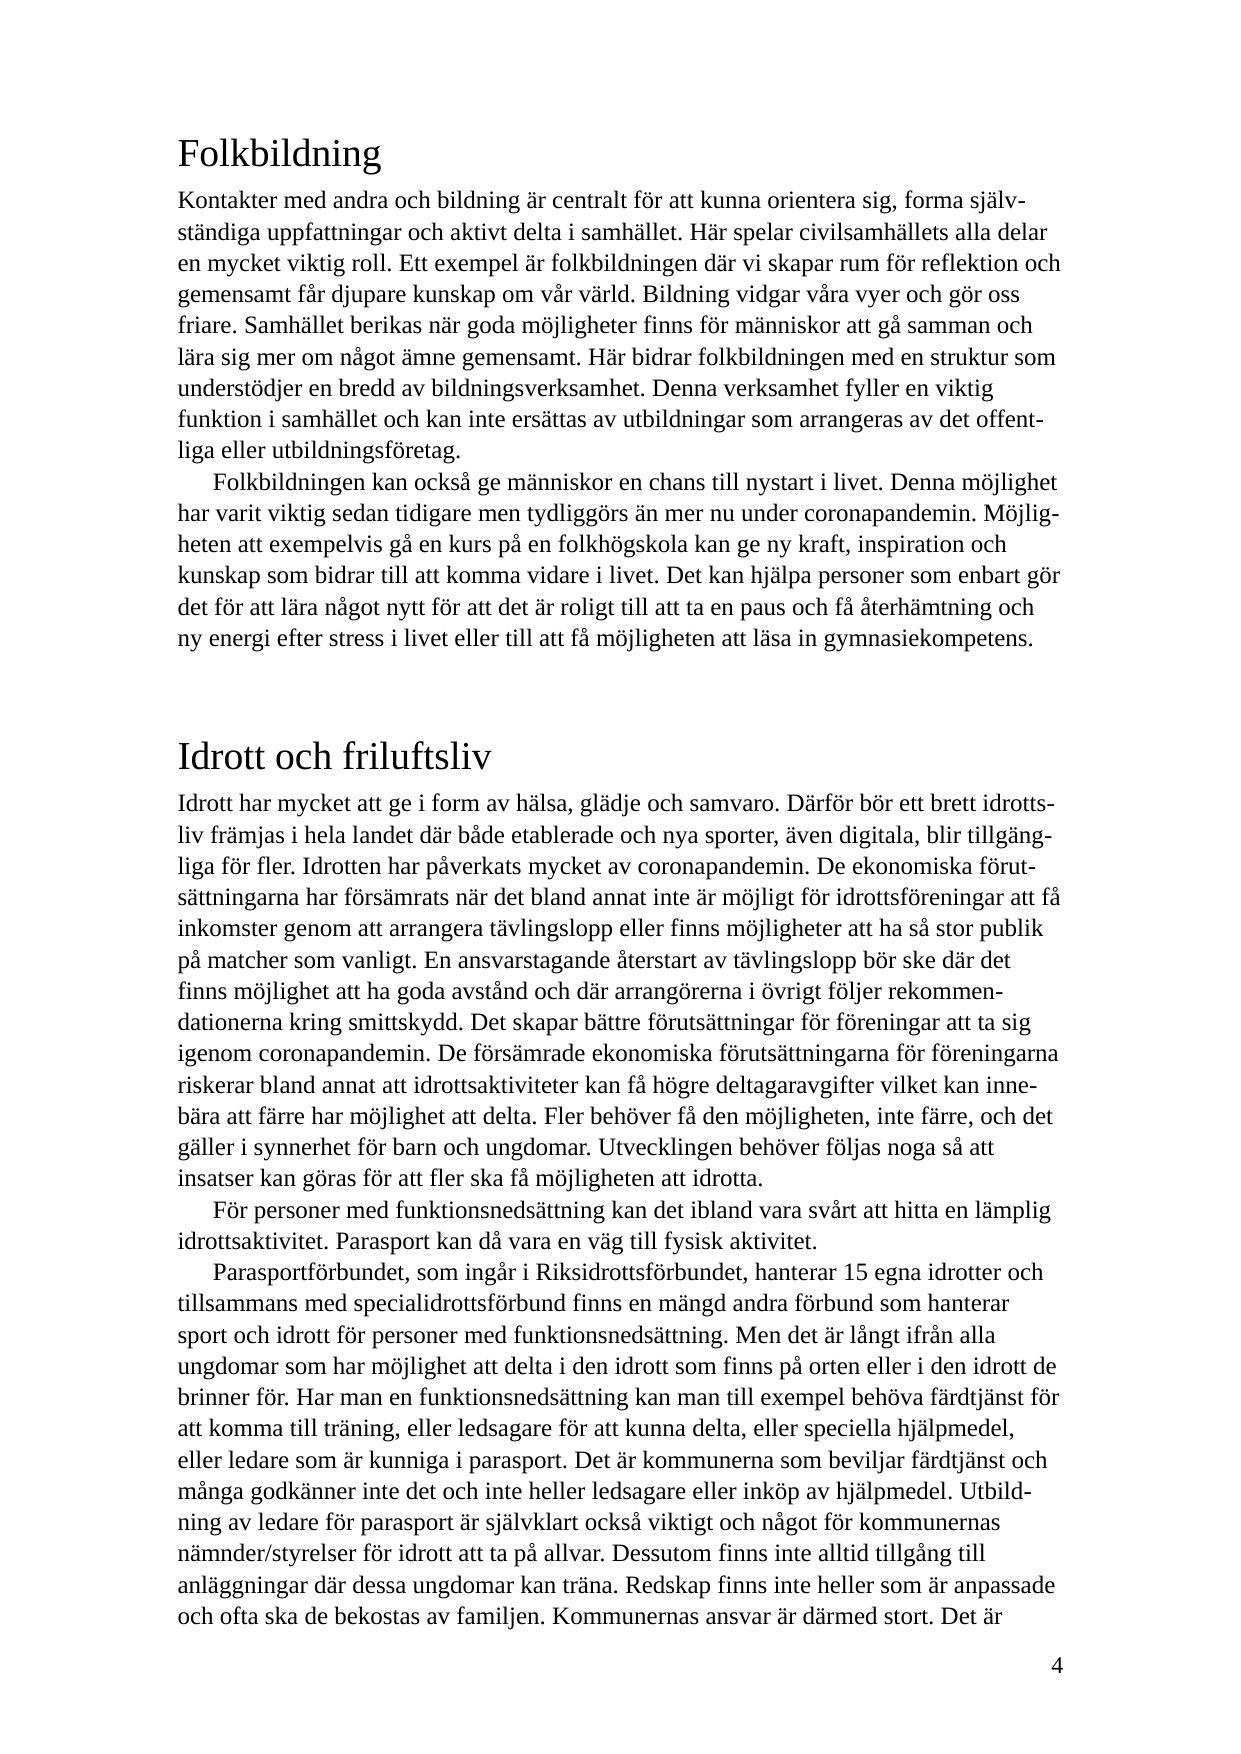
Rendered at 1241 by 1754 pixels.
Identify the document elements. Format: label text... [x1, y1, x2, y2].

text För personer med funktionsnedsättning kan det ibland vara svårt att hitta en lämplig idrottsaktivitet. Parasport kan då vara en väg till fysisk aktivitet. [177, 1192, 1063, 1255]
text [177, 1255, 1063, 1630]
subtitle Folkbildning [177, 134, 1063, 174]
subtitle Idrott och friluftsliv [177, 737, 1063, 778]
text Folkbildningen kan också ge människor en chans till nystart i livet. Denna möjlighet har varit viktig sedan tidigare men tydliggörs än mer nu under coronapandemin. Möjligheten att exempelvis gå en kurs på en folkhögskola kan ge ny kraft, inspiration och kunskap som bidrar till att komma vidare i livet. Det kan hjälpa personer som enbart gör det för att lära något nytt för att det är roligt till att ta en paus och få återhämtning och ny energi efter stress i livet eller till att få möjligheten att läsa in gymnasiekompetens. [177, 464, 1063, 652]
text Idrott har mycket att ge i form av hälsa, glädje och samvaro. Därför bör ett brett idrottsliv främjas i hela landet där både etablerade och nya sporter, även digitala, blir tillgängliga för fler. Idrotten har påverkats mycket av coronapandemin. De ekonomiska förutsättningarna har försämrats när det bland annat inte är möjligt för idrottsföreningar att få inkomster genom att arrangera tävlingslopp eller finns möjligheter att ha så stor publik på matcher som vanligt. En ansvarstagande återstart av tävlingslopp bör ske där det finns möjlighet att ha goda avstånd och där arrangörerna i övrigt följer rekommendationerna kring smittskydd. Det skapar bättre förutsättningar för föreningar att ta sig igenom coronapandemin. De försämrade ekonomiska förutsättningarna för föreningarna riskerar bland annat att idrottsaktiviteter kan få högre deltagaravgifter vilket kan innebära att färre har möjlighet att delta. Fler behöver få den möjligheten, inte färre, och det gäller i synnerhet för barn och ungdomar. Utvecklingen behöver följas noga så att insatser kan göras för att fler ska få möjligheten att idrotta. [177, 786, 1063, 1192]
text Kontakter med andra och bildning är centralt för att kunna orientera sig, forma självständiga uppfattningar och aktivt delta i samhället. Här spelar civilsamhällets alla delar en mycket viktig roll. Ett exempel är folkbildningen där vi skapar rum för reflektion och gemensamt får djupare kunskap om vår värld. Bildning vidgar våra vyer och gör oss friare. Samhället berikas när goda möjligheter finns för människor att gå samman och lära sig mer om något ämne gemensamt. Här bidrar folkbildningen med en struktur som understödjer en bredd av bildningsverksamhet. Denna verksamhet fyller en viktig funktion i samhället och kan inte ersättas av utbildningar som arrangeras av det offentliga eller utbildningsföretag. [177, 183, 1063, 464]
